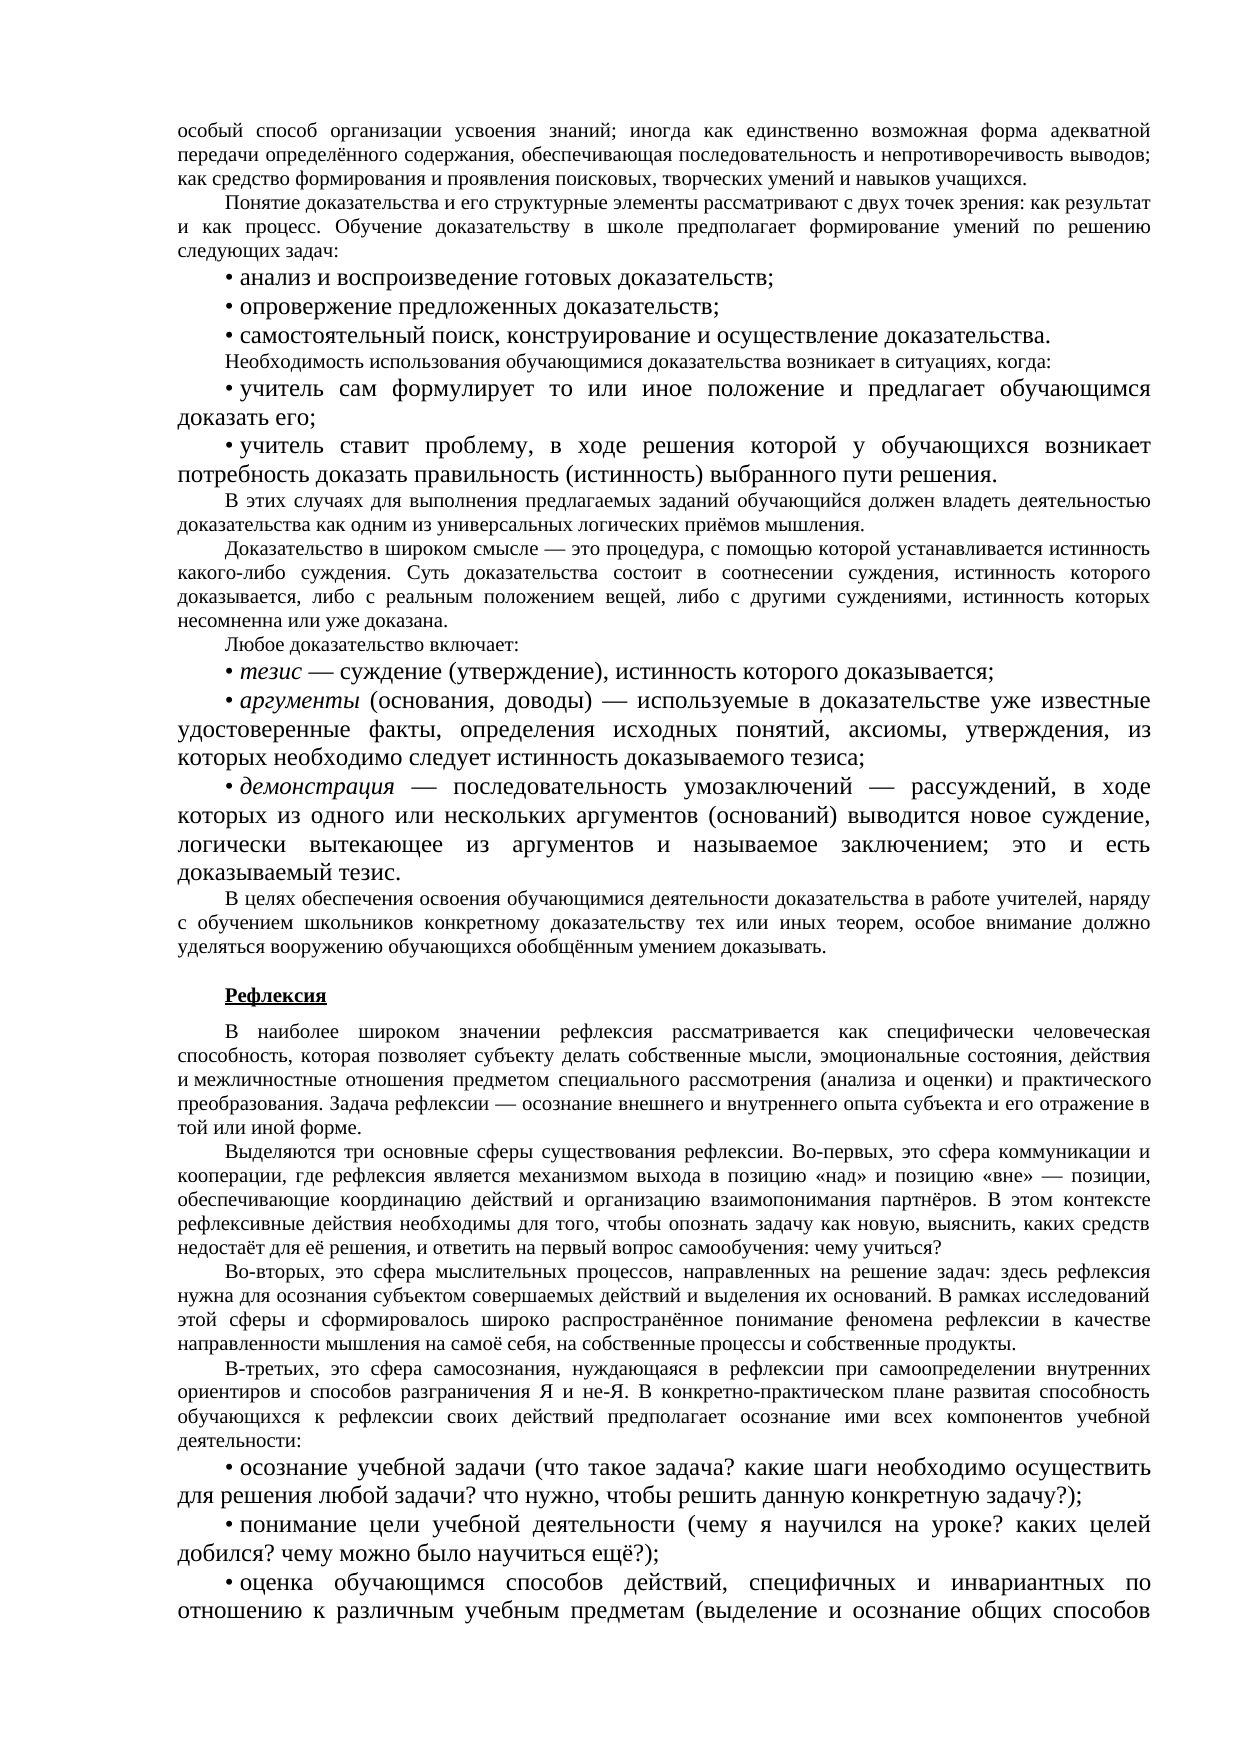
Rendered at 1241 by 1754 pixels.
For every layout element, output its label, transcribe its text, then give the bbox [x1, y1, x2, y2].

text Выделяются три основные сферы существования рефлексии. Во-первых, это сфера коммуникации и кооперации, где рефлексия является механизмом выхода в позицию «над» и позицию «вне» — позиции, обеспечивающие координацию действий и организацию взаимопонимания партнёров. В этом контексте рефлексивные действия необходимы для того, чтобы опознать задачу как новую, выяснить, каких средств недостаёт для её решения, и ответить на первый вопрос самообучения: чему учиться? [177, 1139, 1152, 1259]
text • аргументы (основания, доводы) — используемые в доказательстве уже известные удостоверенные факты, определения исходных понятий, аксиомы, утверждения, из которых необходимо следует истинность доказываемого тезиса; [177, 685, 1152, 771]
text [177, 118, 1152, 190]
text В наиболее широком значении рефлексия рассматривается как специфически человеческая способность, которая позволяет субъекту делать собственные мысли, эмоциональные состояния, действия и межличностные отношения предметом специального рассмотрения (анализа и оценки) и практического преобразования. Задача рефлексии — осознание внешнего и внутреннего опыта субъекта и его отражение в той или иной форме. [177, 1018, 1152, 1139]
text • осознание учебной задачи (что такое задача? какие шаги необходимо осуществить для решения любой задачи? что нужно, чтобы решить данную конкретную задачу?); [177, 1452, 1152, 1509]
text Понятие доказательства и его структурные элементы рассматривают с двух точек зрения: как результат и как процесс. Обучение доказательству в школе предполагает формирование умений по решению следующих задач: [177, 190, 1152, 262]
text • самостоятельный поиск, конструирование и осуществление доказательства. [177, 320, 1152, 349]
text В-третьих, это сфера самосознания, нуждающаяся в рефлексии при самоопределении внутренних ориентиров и способов разграничения Я и не-Я. В конкретно-практическом плане развитая способность обучающихся к рефлексии своих действий предполагает осознание ими всех компонентов учебной деятельности: [177, 1355, 1152, 1452]
text • анализ и воспроизведение готовых доказательств; [177, 262, 1152, 291]
text • учитель ставит проблему, в ходе решения которой у обучающихся возникает потребность доказать правильность (истинность) выбранного пути решения. [177, 430, 1152, 488]
text • опровержение предложенных доказательств; [177, 291, 1152, 320]
text • учитель сам формулирует то или иное положение и предлагает обучающимся доказать его; [177, 373, 1152, 430]
text • понимание цели учебной деятельности (чему я научился на уроке? каких целей добился? чему можно было научиться ещё?); [177, 1509, 1152, 1567]
text Любое доказательство включает: [177, 632, 1152, 656]
text Во-вторых, это сфера мыслительных процессов, направленных на решение задач: здесь рефлексия нужна для осознания субъектом совершаемых действий и выделения их оснований. В рамках исследований этой сферы и сформировалось широко распространённое понимание феномена рефлексии в качестве направленности мышления на самоё себя, на собственные процессы и собственные продукты. [177, 1259, 1152, 1355]
text Доказательство в широком смысле — это процедура, с помощью которой устанавливается истинность какого-либо суждения. Суть доказательства состоит в соотнесении суждения, истинность которого доказывается, либо с реальным положением вещей, либо с другими суждениями, истинность которых несомненна или уже доказана. [177, 536, 1152, 632]
text Необходимость использования обучающимися доказательства возникает в ситуациях, когда: [177, 349, 1152, 373]
text • тезис — суждение (утверждение), истинность которого доказывается; [177, 656, 1152, 685]
text В целях обеспечения освоения обучающимися деятельности доказательства в работе учителей, наряду с обучением школьников конкретному доказательству тех или иных теорем, особое внимание должно уделяться вооружению обучающихся обобщённым умением доказывать. [177, 886, 1152, 958]
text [177, 1567, 1152, 1624]
text • демонстрация — последовательность умозаключений — рассуждений, в ходе которых из одного или нескольких аргументов (оснований) выводится новое суждение, логически вытекающее из аргументов и называемое заключением; это и есть доказываемый тезис. [177, 771, 1152, 886]
text В этих случаях для выполнения предлагаемых заданий обучающийся должен владеть деятельностью доказательства как одним из универсальных логических приёмов мышления. [177, 488, 1152, 536]
text Рефлексия [177, 982, 1152, 1007]
